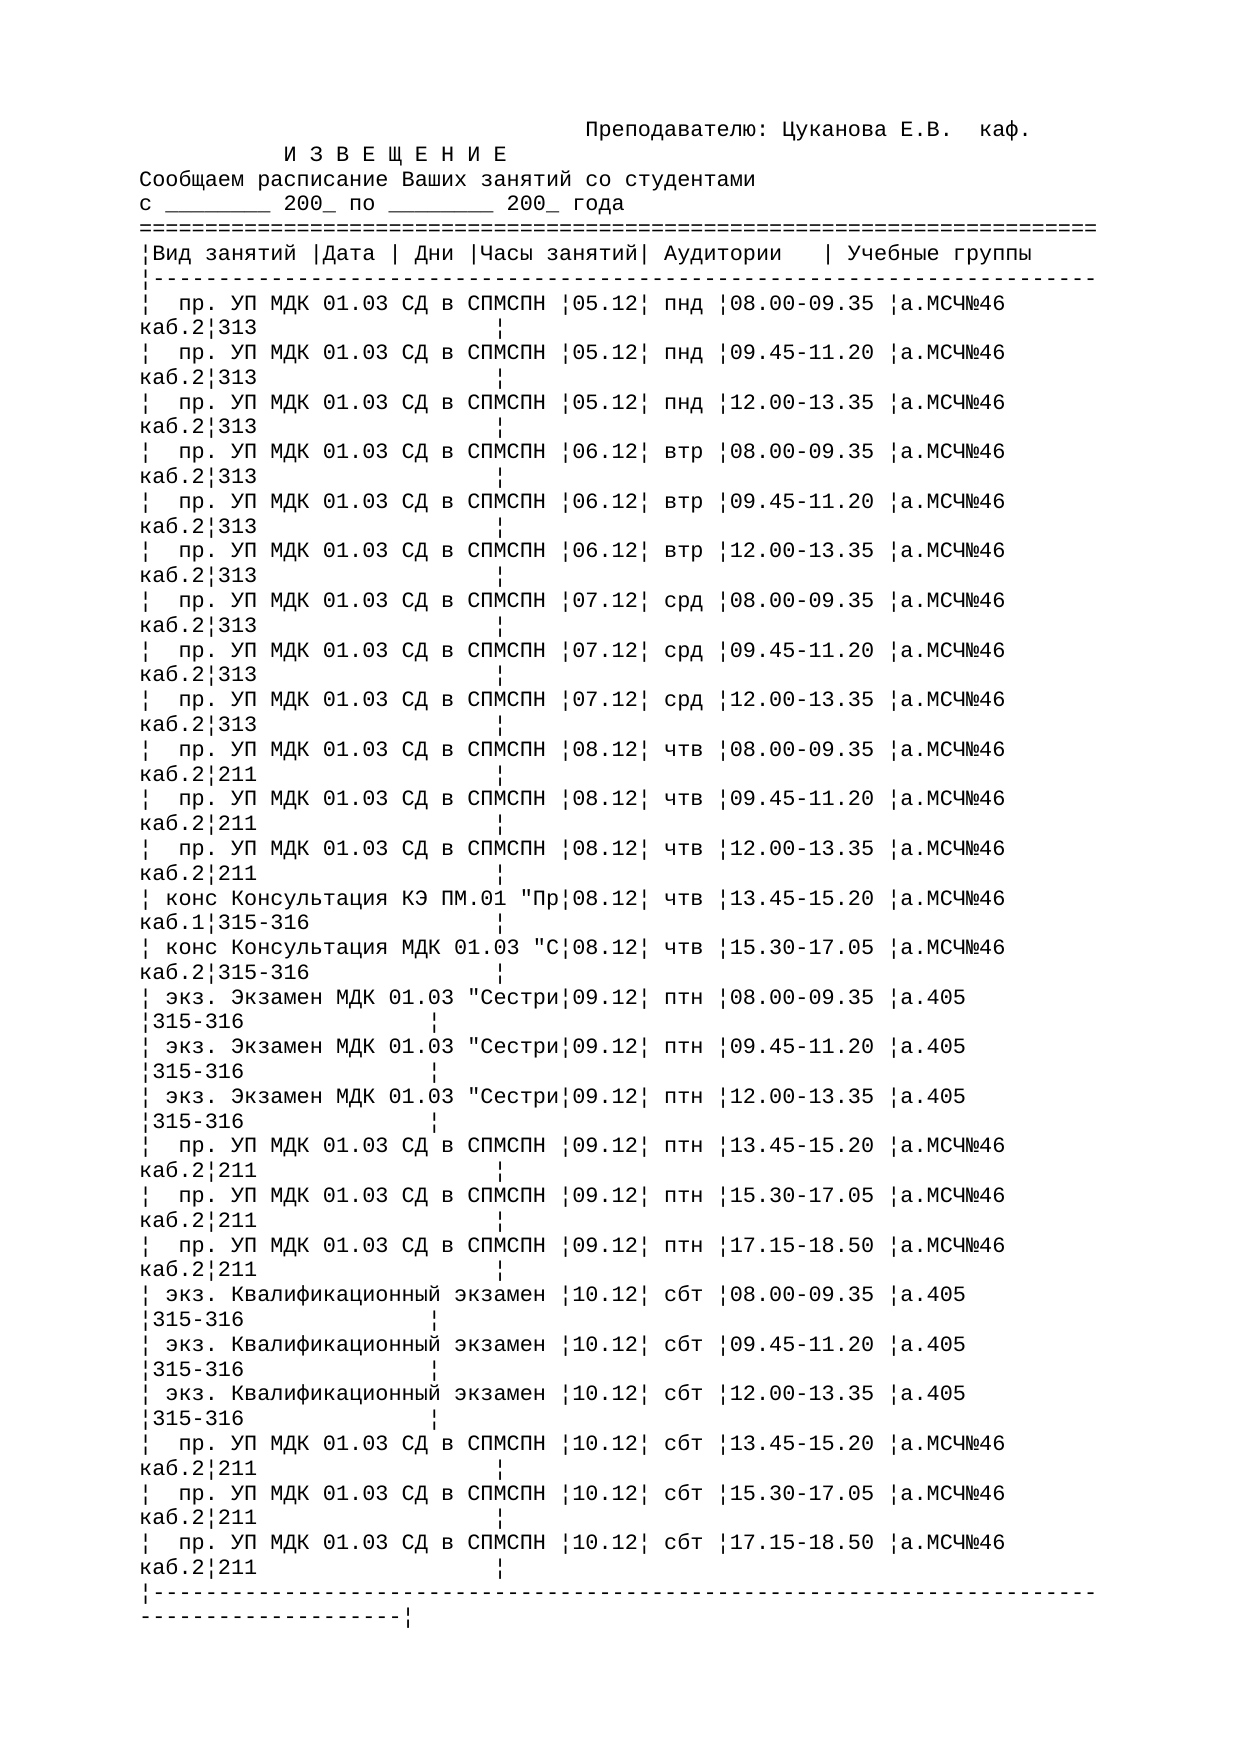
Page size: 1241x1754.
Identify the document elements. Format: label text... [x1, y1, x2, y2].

text ¦ пр. УП МДК 01.03 СД в СПМСПН ¦05.12¦ пнд ¦12.00-13.35 ¦а.МСЧ№46 каб.2¦313 ¦ [139, 391, 1101, 440]
text ¦ пр. УП МДК 01.03 СД в СПМСПН ¦10.12¦ сбт ¦17.15-18.50 ¦а.МСЧ№46 каб.2¦211 ¦ [139, 1531, 1101, 1581]
text ¦ пр. УП МДК 01.03 СД в СПМСПН ¦06.12¦ втp ¦09.45-11.20 ¦а.МСЧ№46 каб.2¦313 ¦ [139, 490, 1101, 539]
text Сообщаем расписание Ваших занятий со студентами [139, 168, 1101, 192]
text ¦ пр. УП МДК 01.03 СД в СПМСПН ¦09.12¦ птн ¦15.30-17.05 ¦а.МСЧ№46 каб.2¦211 ¦ [139, 1184, 1101, 1234]
text ¦ экз. Квалификационный экзамен ¦10.12¦ сбт ¦09.45-11.20 ¦а.405 ¦315-316 ¦ [139, 1333, 1101, 1382]
text Преподавателю: Цуканова Е.В. каф. [139, 118, 1101, 143]
text ¦ пр. УП МДК 01.03 СД в СПМСПН ¦09.12¦ птн ¦13.45-15.20 ¦а.МСЧ№46 каб.2¦211 ¦ [139, 1134, 1101, 1184]
text ¦ конс Консультация КЭ ПМ.01 "Пр¦08.12¦ чтв ¦13.45-15.20 ¦а.МСЧ№46 каб.1¦315-316 ¦ [139, 887, 1101, 936]
text ¦ пр. УП МДК 01.03 СД в СПМСПН ¦06.12¦ втp ¦12.00-13.35 ¦а.МСЧ№46 каб.2¦313 ¦ [139, 539, 1101, 589]
text ¦ пр. УП МДК 01.03 СД в СПМСПН ¦10.12¦ сбт ¦15.30-17.05 ¦а.МСЧ№46 каб.2¦211 ¦ [139, 1482, 1101, 1531]
text ¦ пр. УП МДК 01.03 СД в СПМСПН ¦06.12¦ втp ¦08.00-09.35 ¦а.МСЧ№46 каб.2¦313 ¦ [139, 440, 1101, 490]
text ¦ пр. УП МДК 01.03 СД в СПМСПН ¦10.12¦ сбт ¦13.45-15.20 ¦а.МСЧ№46 каб.2¦211 ¦ [139, 1432, 1101, 1482]
text ¦ экз. Квалификационный экзамен ¦10.12¦ сбт ¦12.00-13.35 ¦а.405 ¦315-316 ¦ [139, 1382, 1101, 1432]
text ¦ экз. Квалификационный экзамен ¦10.12¦ сбт ¦08.00-09.35 ¦а.405 ¦315-316 ¦ [139, 1283, 1101, 1333]
text ¦ пр. УП МДК 01.03 СД в СПМСПН ¦09.12¦ птн ¦17.15-18.50 ¦а.МСЧ№46 каб.2¦211 ¦ [139, 1234, 1101, 1283]
text ¦ пр. УП МДК 01.03 СД в СПМСПН ¦07.12¦ сpд ¦12.00-13.35 ¦а.МСЧ№46 каб.2¦313 ¦ [139, 688, 1101, 738]
text ¦ пр. УП МДК 01.03 СД в СПМСПН ¦08.12¦ чтв ¦09.45-11.20 ¦а.МСЧ№46 каб.2¦211 ¦ [139, 787, 1101, 837]
text ¦ пр. УП МДК 01.03 СД в СПМСПН ¦08.12¦ чтв ¦12.00-13.35 ¦а.МСЧ№46 каб.2¦211 ¦ [139, 837, 1101, 887]
text ¦ пр. УП МДК 01.03 СД в СПМСПН ¦05.12¦ пнд ¦08.00-09.35 ¦а.МСЧ№46 каб.2¦313 ¦ [139, 292, 1101, 341]
text ¦------------------------------------------------------------------------ [139, 267, 1101, 292]
text ¦ экз. Экзамен МДК 01.03 "Сестри¦09.12¦ птн ¦12.00-13.35 ¦а.405 ¦315-316 ¦ [139, 1085, 1101, 1134]
text ¦ экз. Экзамен МДК 01.03 "Сестри¦09.12¦ птн ¦09.45-11.20 ¦а.405 ¦315-316 ¦ [139, 1035, 1101, 1085]
text ¦Вид занятий |Дата | Дни |Часы занятий| Аудитории | Учебные группы [139, 242, 1101, 267]
text И З В Е Щ Е Н И Е [139, 143, 1101, 168]
text с ________ 200_ по ________ 200_ года [139, 192, 1101, 217]
text ¦ экз. Экзамен МДК 01.03 "Сестри¦09.12¦ птн ¦08.00-09.35 ¦а.405 ¦315-316 ¦ [139, 986, 1101, 1035]
text ¦--------------------------------------------------------------------------------------------¦ [139, 1581, 1101, 1630]
text ¦ пр. УП МДК 01.03 СД в СПМСПН ¦07.12¦ сpд ¦09.45-11.20 ¦а.МСЧ№46 каб.2¦313 ¦ [139, 639, 1101, 688]
text ¦ пр. УП МДК 01.03 СД в СПМСПН ¦07.12¦ сpд ¦08.00-09.35 ¦а.МСЧ№46 каб.2¦313 ¦ [139, 589, 1101, 639]
text ¦ пр. УП МДК 01.03 СД в СПМСПН ¦08.12¦ чтв ¦08.00-09.35 ¦а.МСЧ№46 каб.2¦211 ¦ [139, 738, 1101, 787]
text ========================================================================= [139, 217, 1101, 242]
text ¦ конс Консультация МДК 01.03 "С¦08.12¦ чтв ¦15.30-17.05 ¦а.МСЧ№46 каб.2¦315-316 ¦ [139, 936, 1101, 986]
text ¦ пр. УП МДК 01.03 СД в СПМСПН ¦05.12¦ пнд ¦09.45-11.20 ¦а.МСЧ№46 каб.2¦313 ¦ [139, 341, 1101, 391]
